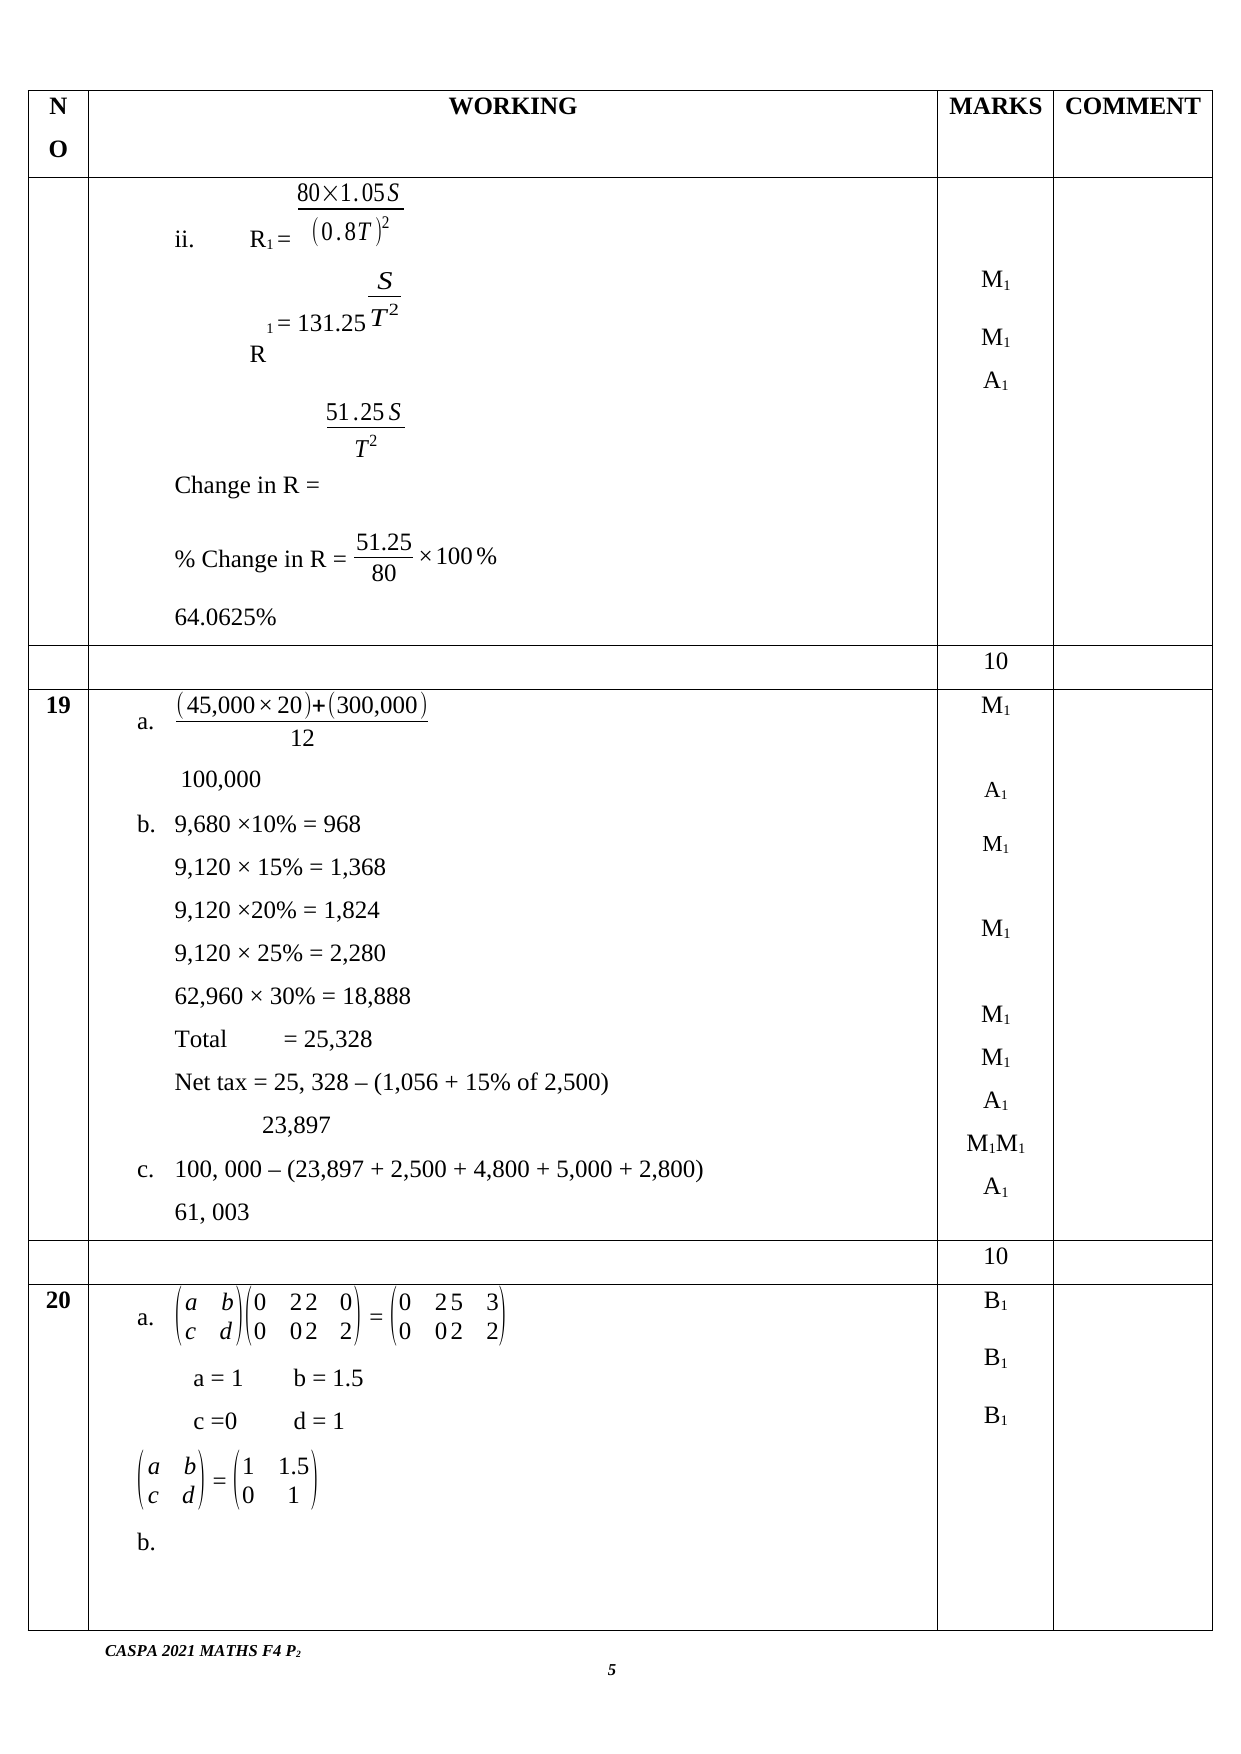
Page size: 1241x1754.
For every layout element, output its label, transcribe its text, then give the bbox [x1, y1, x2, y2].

table_cell [89, 646, 937, 689]
table_cell B1 B1 B1 B1 B1 B1 [938, 1285, 1053, 1630]
table_cell [1054, 1285, 1212, 1630]
table_cell [1054, 1241, 1212, 1284]
table_cell [29, 646, 88, 689]
table_cell [1054, 178, 1212, 645]
table_header WORKING [89, 91, 937, 177]
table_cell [89, 178, 937, 645]
table_header NO [29, 91, 88, 177]
table_cell M1 M1 A1 M1M1 A1 M1 M1 M1 A1 [938, 178, 1053, 645]
table_header COMMENT [1054, 91, 1212, 177]
table_cell M1 A1 M1 M1 M1 M1 A1 M1M1 A1 [938, 690, 1053, 1240]
table_cell [29, 1241, 88, 1284]
table_cell 9,680 ×10% = 968 9,120 × 15% = 1,368 9,120 ×20% = 1,824 9,120 × 25% = 2,280 62,960 × 30% = 18,888 Total = 25,328 Net tax = 25, 328 – (1,056 + 15% of 2,500) 23,897 100, 000 – (23,897 + 2,500 + 4,800 + 5,000 + 2,800) 61, 003 [89, 690, 937, 1240]
table_cell 10 [938, 1241, 1053, 1284]
table_cell 20 [29, 1285, 88, 1630]
table_cell [1054, 646, 1212, 689]
table_cell 18 [29, 178, 88, 645]
table_header MARKS [938, 91, 1053, 177]
table_cell [1054, 690, 1212, 1240]
table_cell [89, 1241, 937, 1284]
table_cell 19 [29, 690, 88, 1240]
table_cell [89, 1285, 937, 1630]
table_cell 10 [938, 646, 1053, 689]
